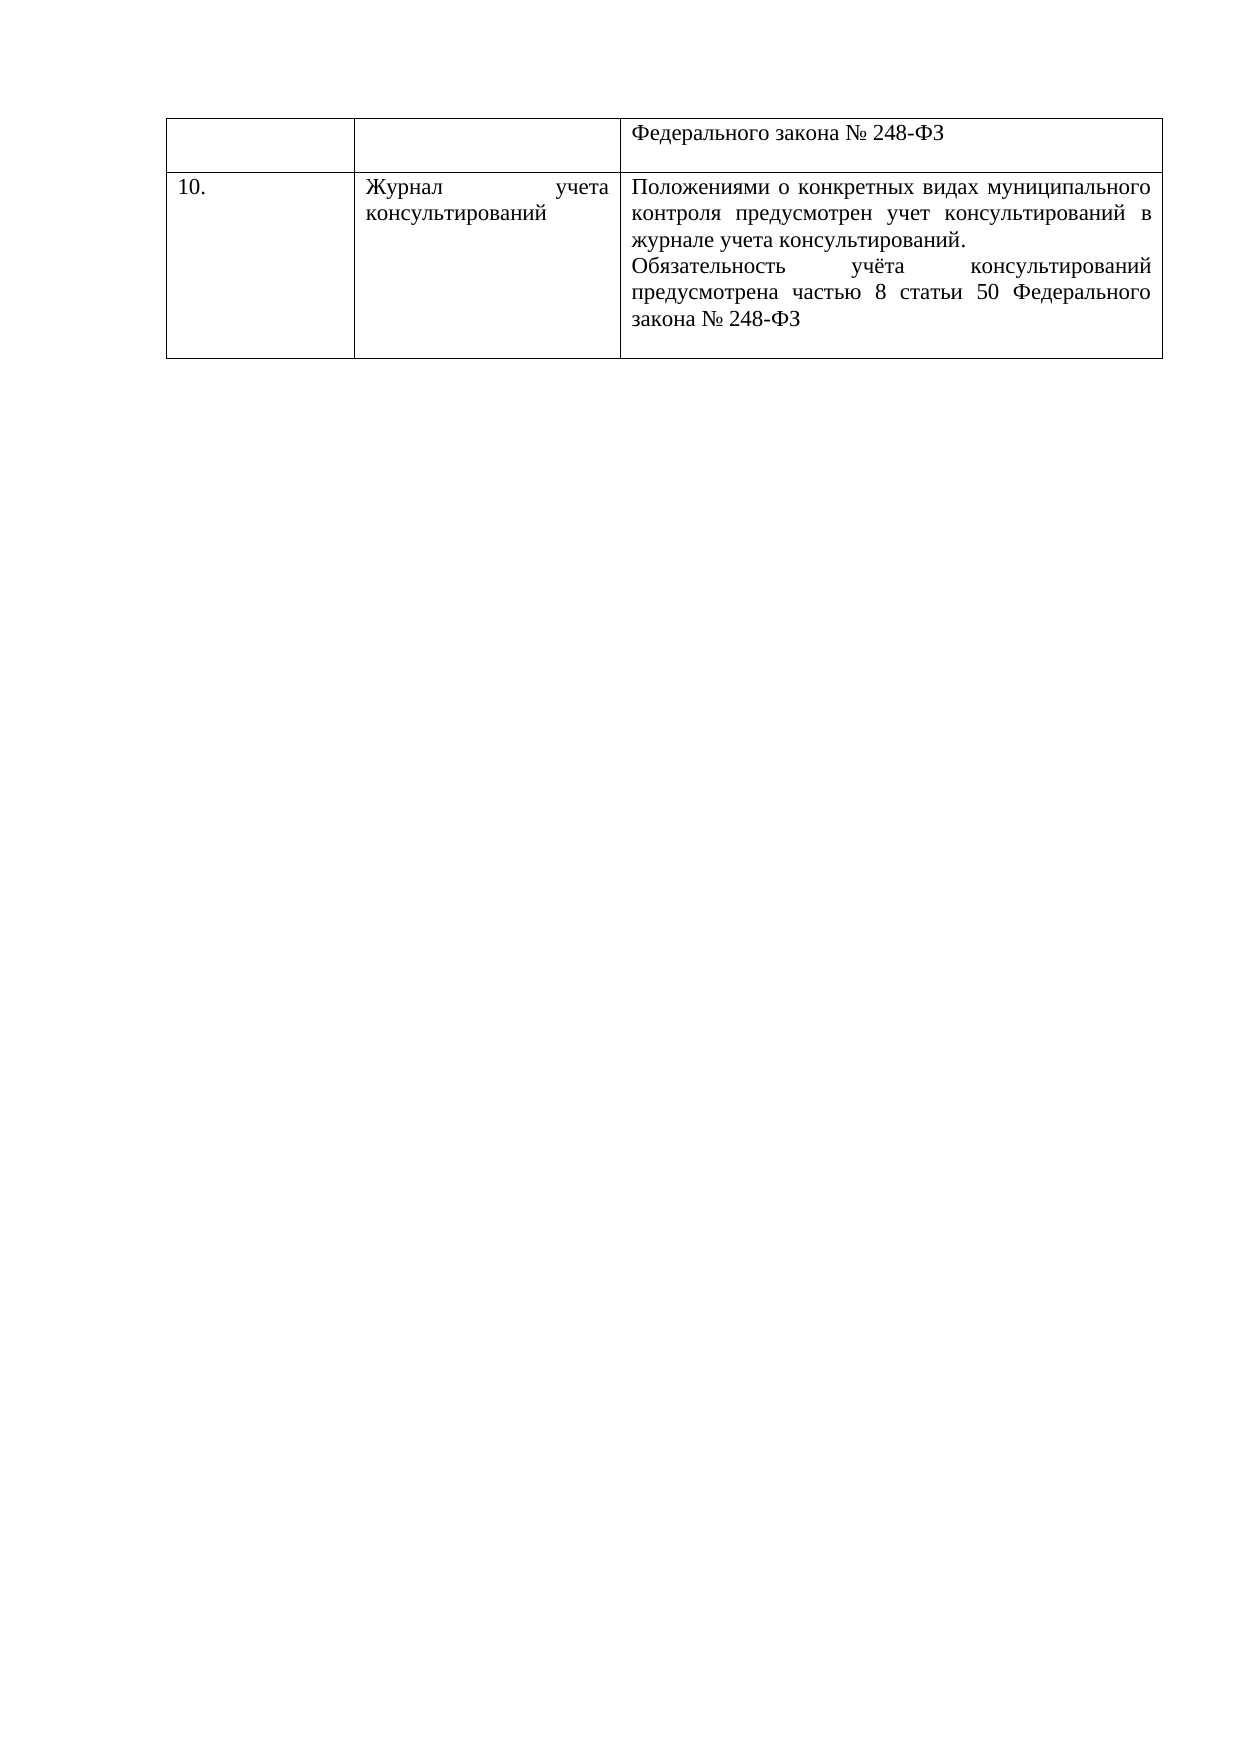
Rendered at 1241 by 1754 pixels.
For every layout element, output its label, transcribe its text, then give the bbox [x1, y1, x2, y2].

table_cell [621, 119, 1162, 172]
table_cell 10. [167, 173, 354, 357]
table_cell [355, 119, 620, 172]
table_cell 9. [167, 119, 354, 172]
table_cell Положениями о конкретных видах муниципального контроля предусмотрен учет консультирований в журнале учета консультирований. Обязательность учёта консультирований предусмотрена частью 8 статьи 50 Федерального закона № 248-ФЗ [621, 173, 1162, 357]
table_cell Журнал учета консультирований [355, 173, 620, 357]
